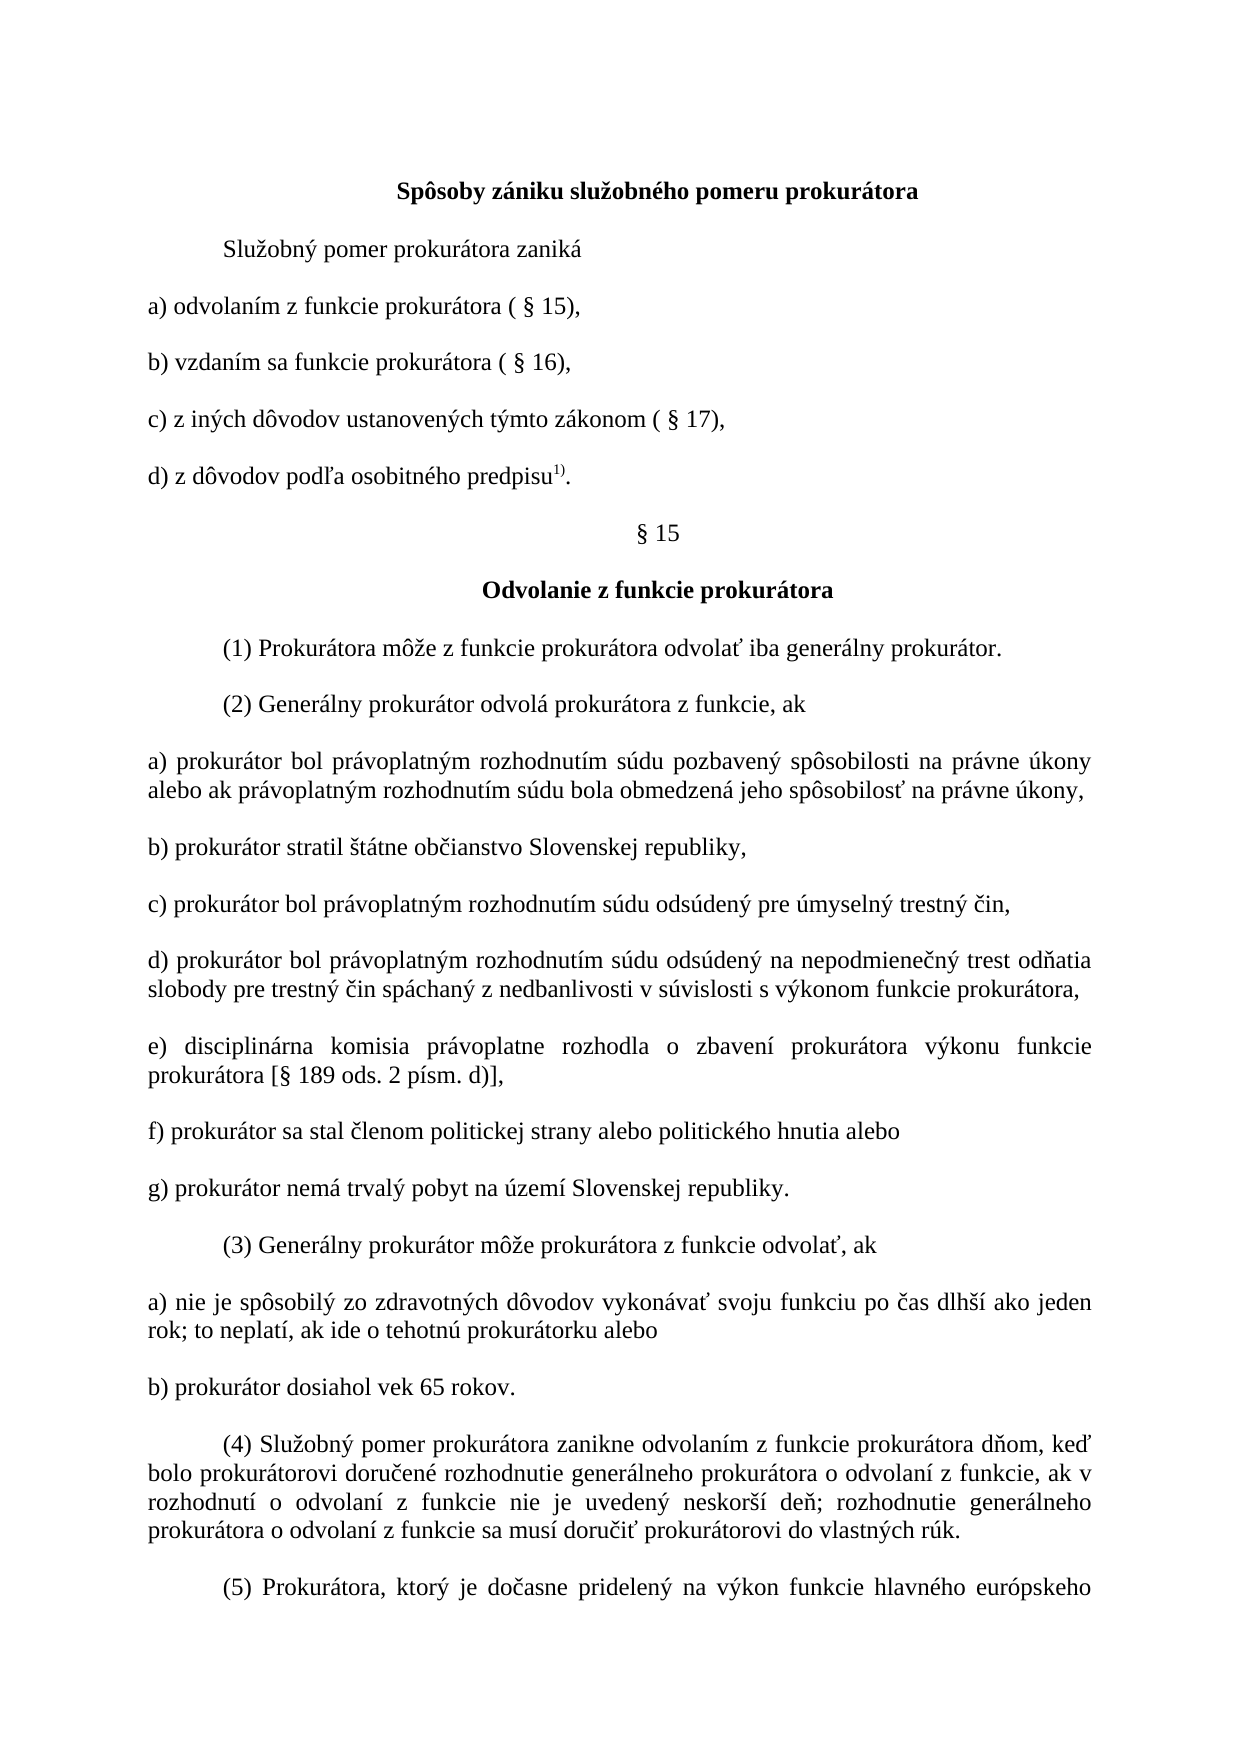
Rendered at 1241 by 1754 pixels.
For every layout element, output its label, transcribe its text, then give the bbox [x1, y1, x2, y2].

text a) prokurátor bol právoplatným rozhodnutím súdu pozbavený spôsobilosti na právne úkony alebo ak právoplatným rozhodnutím súdu bola obmedzená jeho spôsobilosť na právne úkony, [148, 746, 1092, 804]
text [148, 1572, 1092, 1601]
text § 15 [148, 518, 1092, 547]
text (2) Generálny prokurátor odvolá prokurátora z funkcie, ak [148, 689, 1092, 718]
text a) odvolaním z funkcie prokurátora ( § 15), [148, 291, 1092, 319]
text (3) Generálny prokurátor môže prokurátora z funkcie odvolať, ak [148, 1230, 1092, 1259]
text b) vzdaním sa funkcie prokurátora ( § 16), [148, 347, 1092, 376]
text Spôsoby zániku služobného pomeru prokurátora [148, 176, 1092, 205]
text Odvolanie z funkcie prokurátora [148, 575, 1092, 604]
text e) disciplinárna komisia právoplatne rozhodla o zbavení prokurátora výkonu funkcie prokurátora [§ 189 ods. 2 písm. d)], [148, 1031, 1092, 1088]
text f) prokurátor sa stal členom politickej strany alebo politického hnutia alebo [148, 1116, 1092, 1145]
text (4) Služobný pomer prokurátora zanikne odvolaním z funkcie prokurátora dňom, keď bolo prokurátorovi doručené rozhodnutie generálneho prokurátora o odvolaní z funkcie, ak v rozhodnutí o odvolaní z funkcie nie je uvedený neskorší deň; rozhodnutie generálneho prokurátora o odvolaní z funkcie sa musí doručiť prokurátorovi do vlastných rúk. [148, 1429, 1092, 1544]
text a) nie je spôsobilý zo zdravotných dôvodov vykonávať svoju funkciu po čas dlhší ako jeden rok; to neplatí, ak ide o tehotnú prokurátorku alebo [148, 1287, 1092, 1344]
text Služobný pomer prokurátora zaniká [148, 234, 1092, 263]
text g) prokurátor nemá trvalý pobyt na území Slovenskej republiky. [148, 1173, 1092, 1202]
text c) z iných dôvodov ustanovených týmto zákonom ( § 17), [148, 404, 1092, 433]
text b) prokurátor dosiahol vek 65 rokov. [148, 1372, 1092, 1401]
text d) prokurátor bol právoplatným rozhodnutím súdu odsúdený na nepodmienečný trest odňatia slobody pre trestný čin spáchaný z nedbanlivosti v súvislosti s výkonom funkcie prokurátora, [148, 945, 1092, 1003]
text d) z dôvodov podľa osobitného predpisu1). [148, 461, 1092, 490]
text (1) Prokurátora môže z funkcie prokurátora odvolať iba generálny prokurátor. [148, 633, 1092, 662]
text c) prokurátor bol právoplatným rozhodnutím súdu odsúdený pre úmyselný trestný čin, [148, 889, 1092, 917]
text b) prokurátor stratil štátne občianstvo Slovenskej republiky, [148, 832, 1092, 861]
